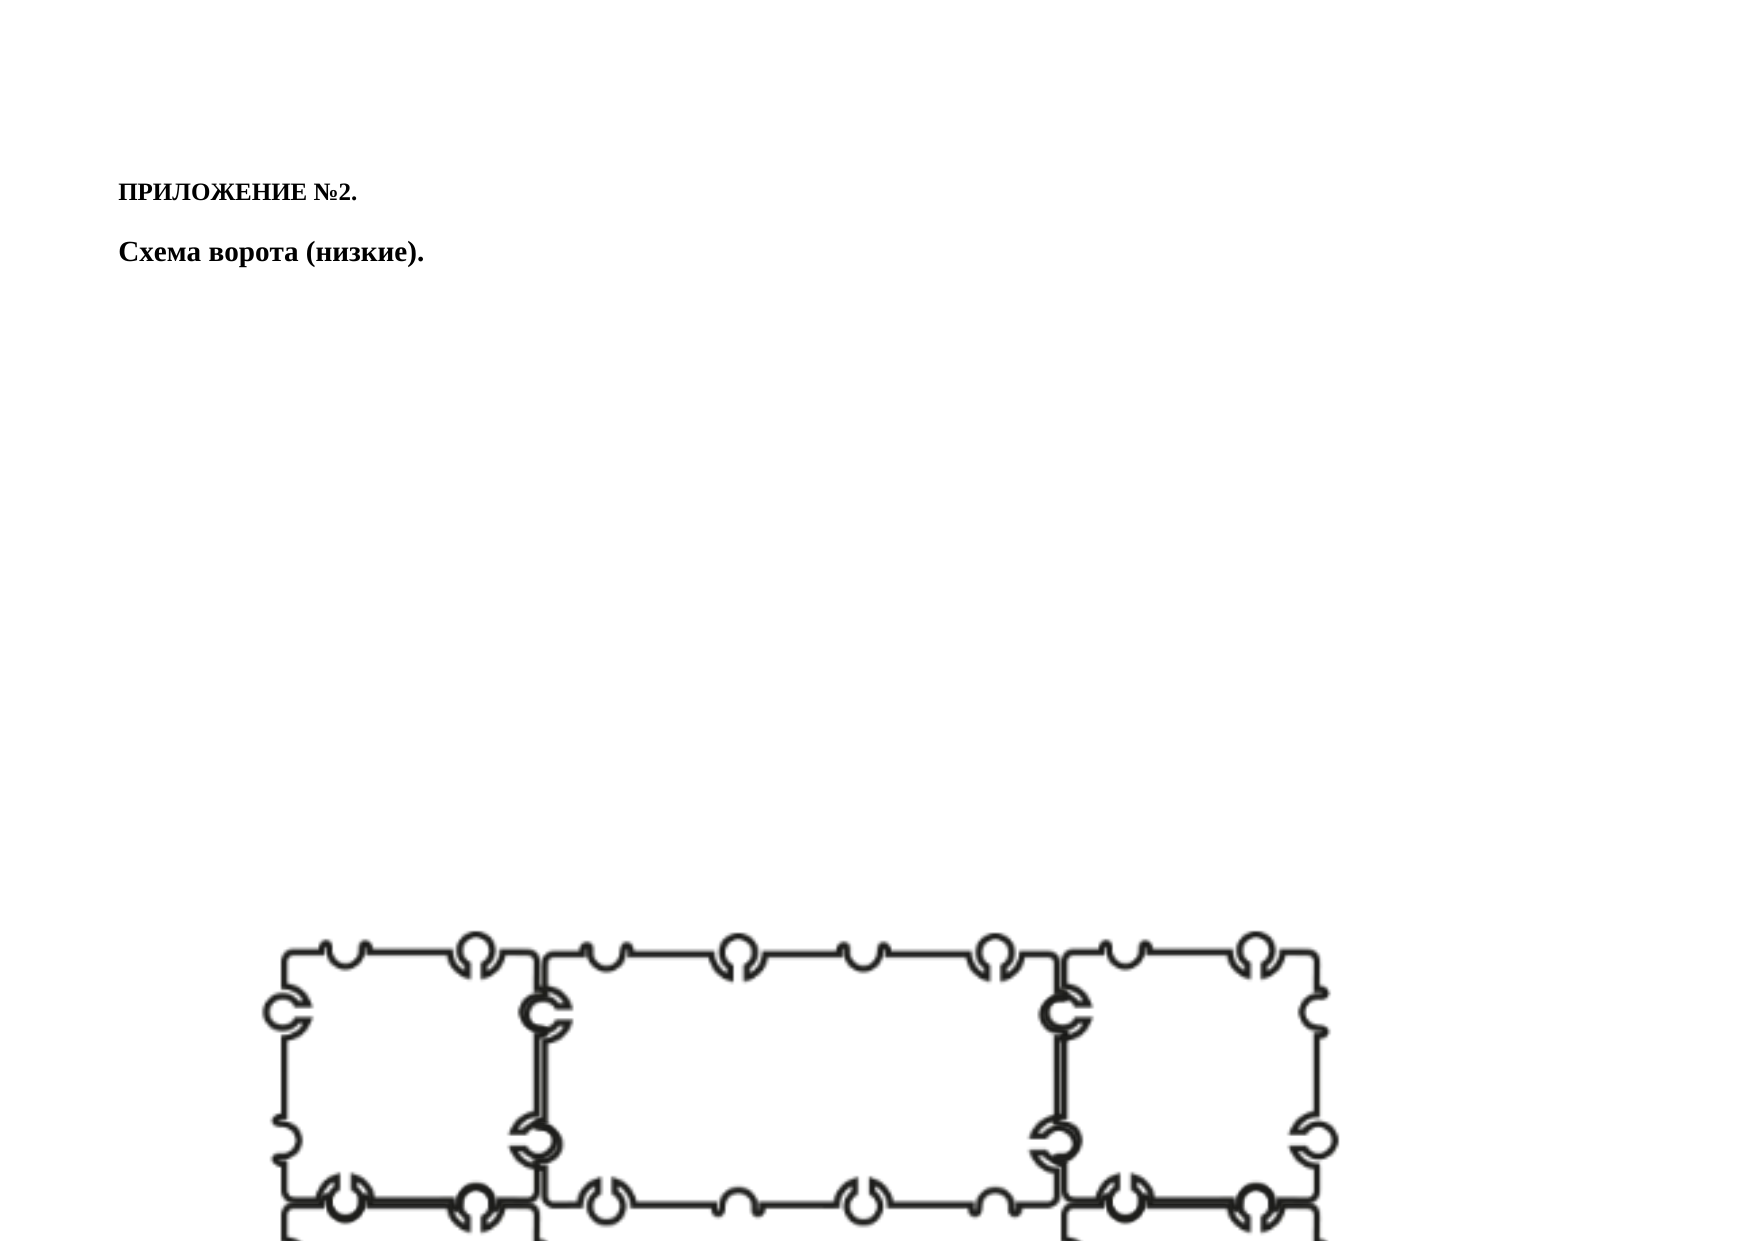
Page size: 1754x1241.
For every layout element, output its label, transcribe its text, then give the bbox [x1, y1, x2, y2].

text Схема ворота (низкие). [118, 234, 1636, 267]
picture [72, 755, 1552, 1241]
text ПРИЛОЖЕНИЕ №2. [118, 177, 1636, 206]
